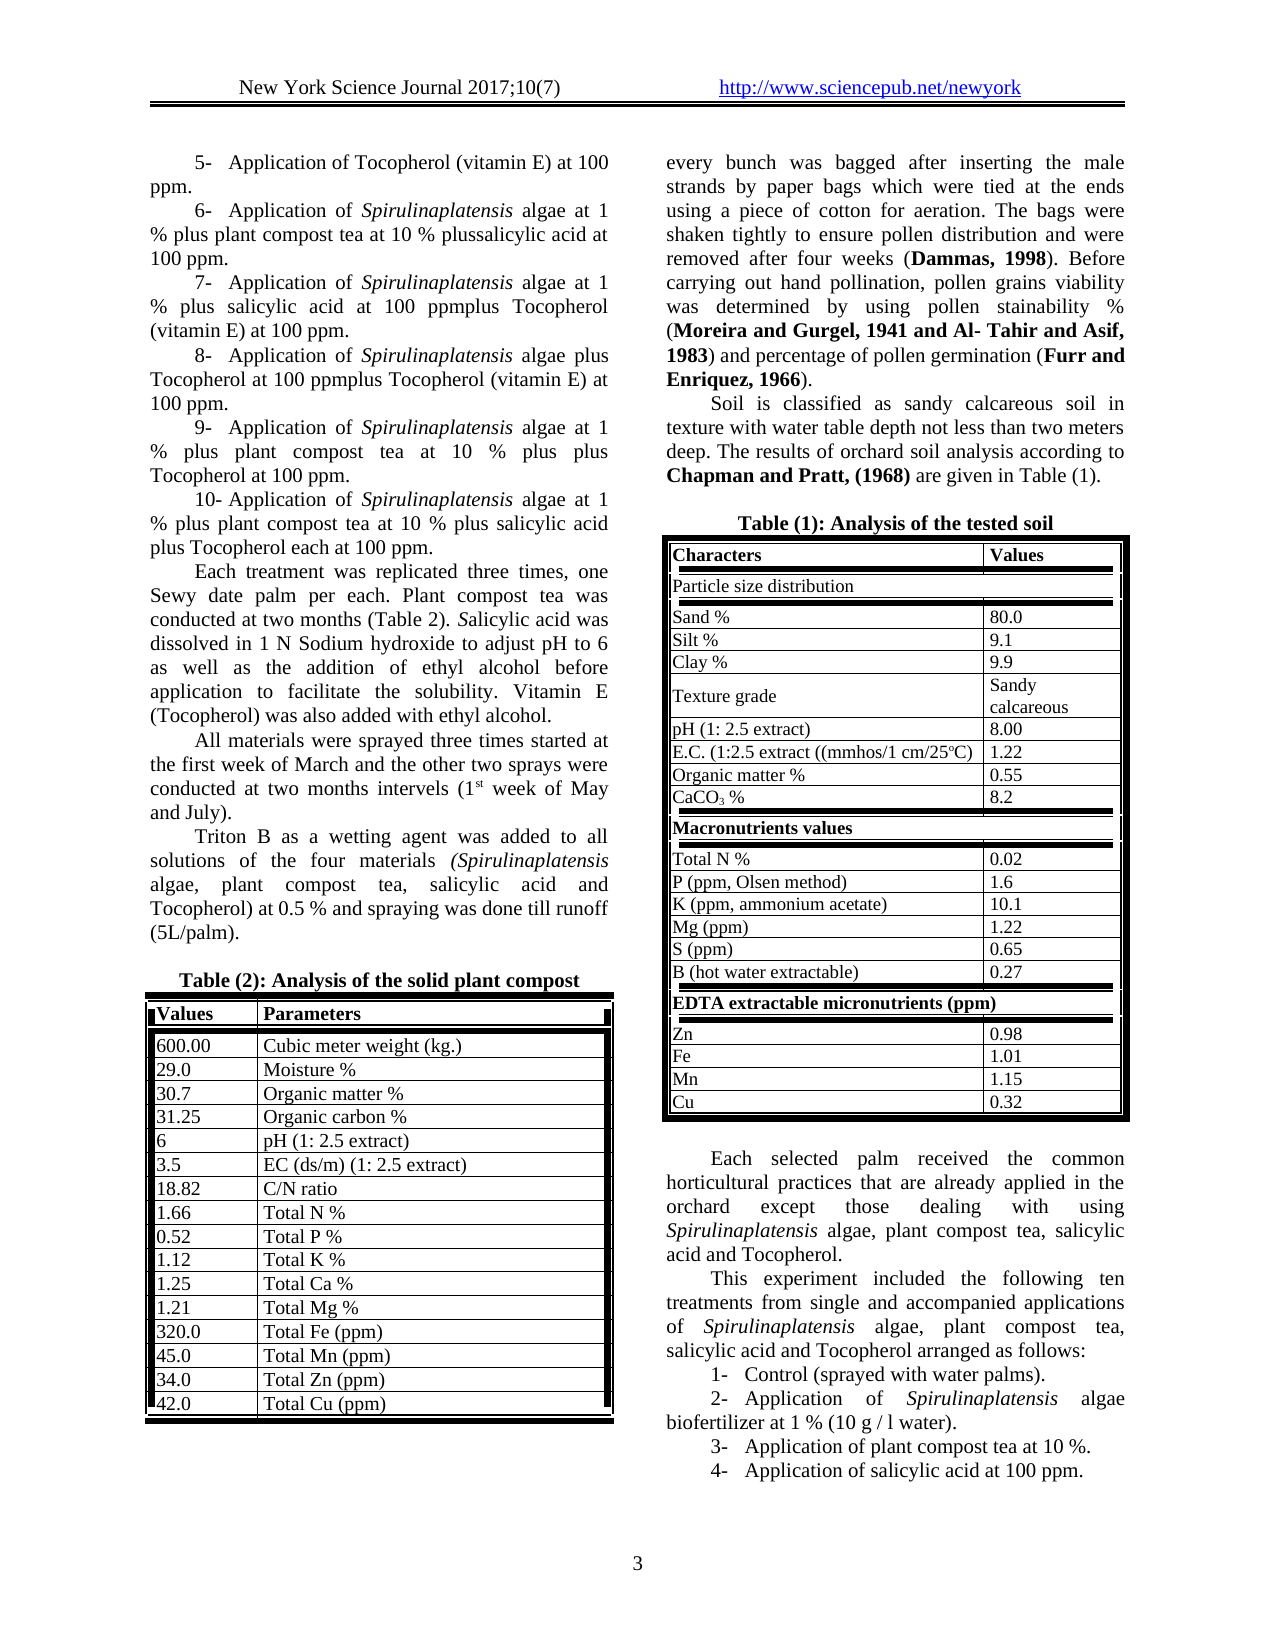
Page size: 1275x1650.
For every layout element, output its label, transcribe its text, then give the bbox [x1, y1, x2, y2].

table_cell Sand % [668, 597, 983, 628]
table_cell 10.1 [984, 893, 1120, 915]
table_cell 0.65 [984, 938, 1120, 960]
table_cell 42.0 [150, 1392, 257, 1414]
table_cell Clay % [671, 651, 983, 673]
table_cell 600.00 [155, 1034, 257, 1057]
table_cell 0.98 [984, 1014, 1123, 1044]
table_cell 1.21 [155, 1296, 257, 1319]
table_cell Macronutrients values [668, 808, 1123, 838]
table_cell EC (ds/m) (1: 2.5 extract) [258, 1153, 604, 1176]
table_cell Cu [671, 1091, 983, 1112]
table_cell Total N % [668, 839, 983, 869]
table_header Characters [671, 544, 983, 566]
table_cell Total Cu (ppm) [258, 1392, 609, 1414]
table_cell Zn [668, 1014, 983, 1044]
table_cell K (ppm, ammonium acetate) [671, 893, 983, 915]
text This experiment included the following ten treatments from single and accompanied applications of Spirulinaplatensis algae, plant compost tea, salicylic acid and Tocopherol arranged as follows: [666, 1266, 1125, 1362]
table_cell 0.27 [984, 961, 1120, 982]
table_cell Particle size distribution [668, 566, 1123, 597]
table_cell CaCO3 % [671, 786, 983, 808]
table_cell 1.22 [984, 916, 1120, 937]
table_cell 1.6 [984, 871, 1120, 892]
table_cell C/N ratio [258, 1177, 604, 1200]
text Soil is classified as sandy calcareous soil in texture with water table depth not less than two meters deep. The results of orchard soil analysis according to Chapman and Pratt, (1968) are given in Table (1). [666, 391, 1125, 487]
table_cell Total K % [258, 1249, 604, 1271]
text Each selected palm received the common horticultural practices that are already applied in the orchard except those dealing with using Spirulinaplatensis algae, plant compost tea, salicylic acid and Tocopherol. [666, 1146, 1125, 1266]
list Control (sprayed with water palms). [666, 1362, 1125, 1386]
text Table (1): Analysis of the tested soil [666, 511, 1125, 535]
text All materials were sprayed three times started at the first week of March and the other two sprays were conducted at two months intervels (1st week of May and July). [150, 727, 609, 824]
table_cell Total Zn (ppm) [258, 1368, 604, 1391]
table_cell S (ppm) [671, 938, 983, 960]
table_cell 320.0 [155, 1320, 257, 1343]
text Each treatment was replicated three times, one Sewy date palm per each. Plant compost tea was conducted at two months (Table 2). Salicylic acid was dissolved in 1 N Sodium hydroxide to adjust pH to 6 as well as the addition of ethyl alcohol before application to facilitate the solubility. Vitamin E (Tocopherol) was also added with ethyl alcohol. [150, 559, 609, 727]
table_cell Cubic meter weight (kg.) [258, 1034, 604, 1057]
table_cell Silt % [671, 629, 983, 650]
table_cell 0.02 [984, 839, 1123, 869]
table_cell Texture grade [671, 674, 983, 717]
table_cell 1.12 [155, 1249, 257, 1271]
table_cell Moisture % [258, 1058, 604, 1080]
table_cell Organic matter % [258, 1081, 604, 1104]
table_cell pH (1: 2.5 extract) [258, 1129, 604, 1152]
table_cell 9.9 [984, 651, 1120, 673]
table_cell Total N % [258, 1201, 604, 1223]
table_cell 1.01 [984, 1045, 1120, 1067]
list Application of salicylic acid at 100 ppm. [666, 1458, 1125, 1482]
table_cell Sandy calcareous [984, 674, 1120, 717]
table_cell Total P % [258, 1225, 604, 1247]
text Table (2): Analysis of the solid plant compost [150, 968, 609, 992]
table_cell 18.82 [155, 1177, 257, 1200]
text Triton B as a wetting agent was added to all solutions of the four materials (Spirulinaplatensis algae, plant compost tea, salicylic acid and Tocopherol) at 0.5 % and spraying was done till runoff (5L/palm). [150, 824, 609, 944]
list Application of Spirulinaplatensis algae at 1 % plus plant compost tea at 10 % plus plus Tocopherol at 100 ppm. [150, 415, 609, 487]
table_cell pH (1: 2.5 extract) [671, 718, 983, 740]
table_cell 1.15 [984, 1068, 1120, 1089]
list Application of plant compost tea at 10 %. [666, 1434, 1125, 1458]
table_cell Total Ca % [258, 1272, 604, 1295]
table_cell 0.55 [984, 764, 1120, 785]
table_cell 6 [155, 1129, 257, 1152]
table_cell Organic carbon % [258, 1105, 604, 1128]
table_cell E.C. (1:2.5 extract ((mmhos/1 cm/25oC) [671, 741, 983, 762]
table_header Values [150, 1002, 257, 1024]
table_cell 8.2 [984, 786, 1120, 808]
table_cell 80.0 [984, 597, 1123, 628]
table_cell 0.52 [155, 1225, 257, 1247]
table_cell P (ppm, Olsen method) [671, 871, 983, 892]
table_cell EDTA extractable micronutrients (ppm) [668, 983, 1123, 1013]
table_cell Organic matter % [671, 764, 983, 785]
table_cell Mg (ppm) [671, 916, 983, 937]
table_cell 1.25 [155, 1272, 257, 1295]
table_cell 8.00 [984, 718, 1120, 740]
table_cell Total Mn (ppm) [258, 1344, 604, 1367]
list Application of Spirulinaplatensis algae plus Tocopherol at 100 ppmplus Tocopherol (vitamin E) at 100 ppm. [150, 342, 609, 415]
table_cell B (hot water extractable) [671, 961, 983, 982]
list Application of Tocopherol (vitamin E) at 100 ppm. [150, 150, 609, 198]
table_header Parameters [258, 1002, 609, 1024]
table_cell Total Fe (ppm) [258, 1320, 604, 1343]
table_cell 1.22 [984, 741, 1120, 762]
table_cell 0.32 [984, 1091, 1120, 1112]
table_cell 9.1 [984, 629, 1120, 650]
table_cell 29.0 [155, 1058, 257, 1080]
table_cell Total Mg % [258, 1296, 604, 1319]
table_cell 3.5 [155, 1153, 257, 1176]
table_cell Fe [671, 1045, 983, 1067]
list Application of Spirulinaplatensis algae biofertilizer at 1 % (10 g / l water). [666, 1386, 1125, 1434]
list Application of Spirulinaplatensis algae at 1 % plus plant compost tea at 10 % plussalicylic acid at 100 ppm. [150, 198, 609, 270]
table_header Values [984, 544, 1120, 566]
table_cell 1.66 [155, 1201, 257, 1223]
table_cell 30.7 [155, 1081, 257, 1104]
table_cell 45.0 [155, 1344, 257, 1367]
table_cell Mn [671, 1068, 983, 1089]
list Application of Spirulinaplatensis algae at 1 % plus salicylic acid at 100 ppmplus Tocopherol (vitamin E) at 100 ppm. [150, 270, 609, 342]
list Application of Spirulinaplatensis algae at 1 % plus plant compost tea at 10 % plus salicylic acid plus Tocopherol each at 100 ppm. [150, 487, 609, 559]
table_cell 31.25 [155, 1105, 257, 1128]
table_cell 34.0 [155, 1368, 257, 1391]
